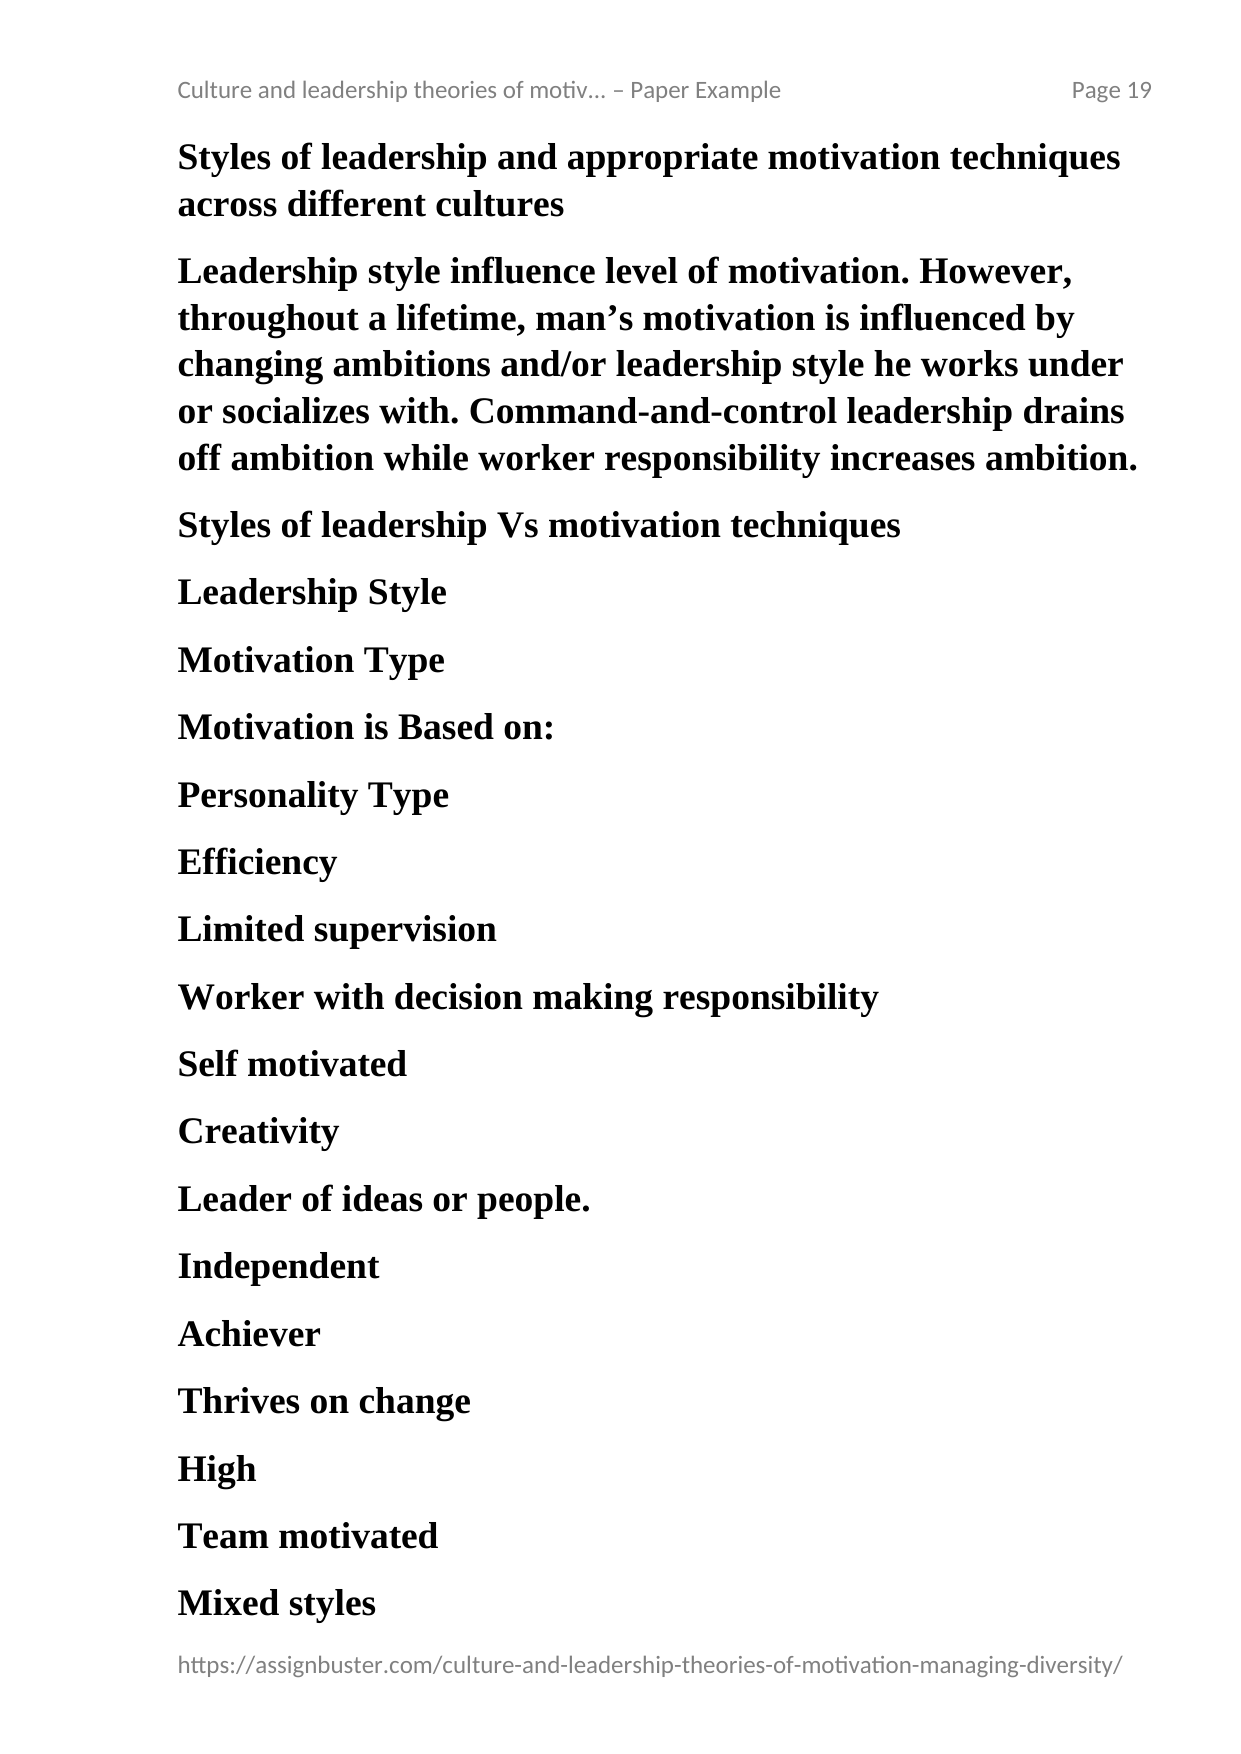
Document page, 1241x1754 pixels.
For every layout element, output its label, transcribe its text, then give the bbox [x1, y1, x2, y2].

subtitle Mixed styles [177, 1581, 1152, 1624]
subtitle Worker with decision making responsibility [177, 974, 1152, 1017]
subtitle Personality Type [177, 772, 1152, 815]
subtitle Independent [177, 1244, 1152, 1287]
subtitle Limited supervision [177, 907, 1152, 950]
subtitle Team motivated [177, 1513, 1152, 1556]
subtitle High [177, 1446, 1152, 1489]
subtitle Thrives on change [177, 1378, 1152, 1422]
subtitle Leadership Style [177, 570, 1152, 613]
subtitle Efficiency [177, 839, 1152, 882]
subtitle Leader of ideas or people. [177, 1176, 1152, 1219]
subtitle Leadership style influence level of motivation. However, throughout a lifetime, man’s motivation is influenced by changing ambitions and/or leadership style he works under or socializes with. Command-and-control leadership drains off ambition while worker responsibility increases ambition. [177, 249, 1152, 478]
subtitle Self motivated [177, 1042, 1152, 1085]
subtitle Styles of leadership and appropriate motivation techniques across different cultures [177, 135, 1152, 224]
subtitle Motivation is Based on: [177, 704, 1152, 748]
subtitle Styles of leadership Vs motivation techniques [177, 502, 1152, 546]
subtitle Creativity [177, 1109, 1152, 1152]
subtitle Motivation Type [177, 637, 1152, 680]
subtitle Achiever [177, 1311, 1152, 1354]
